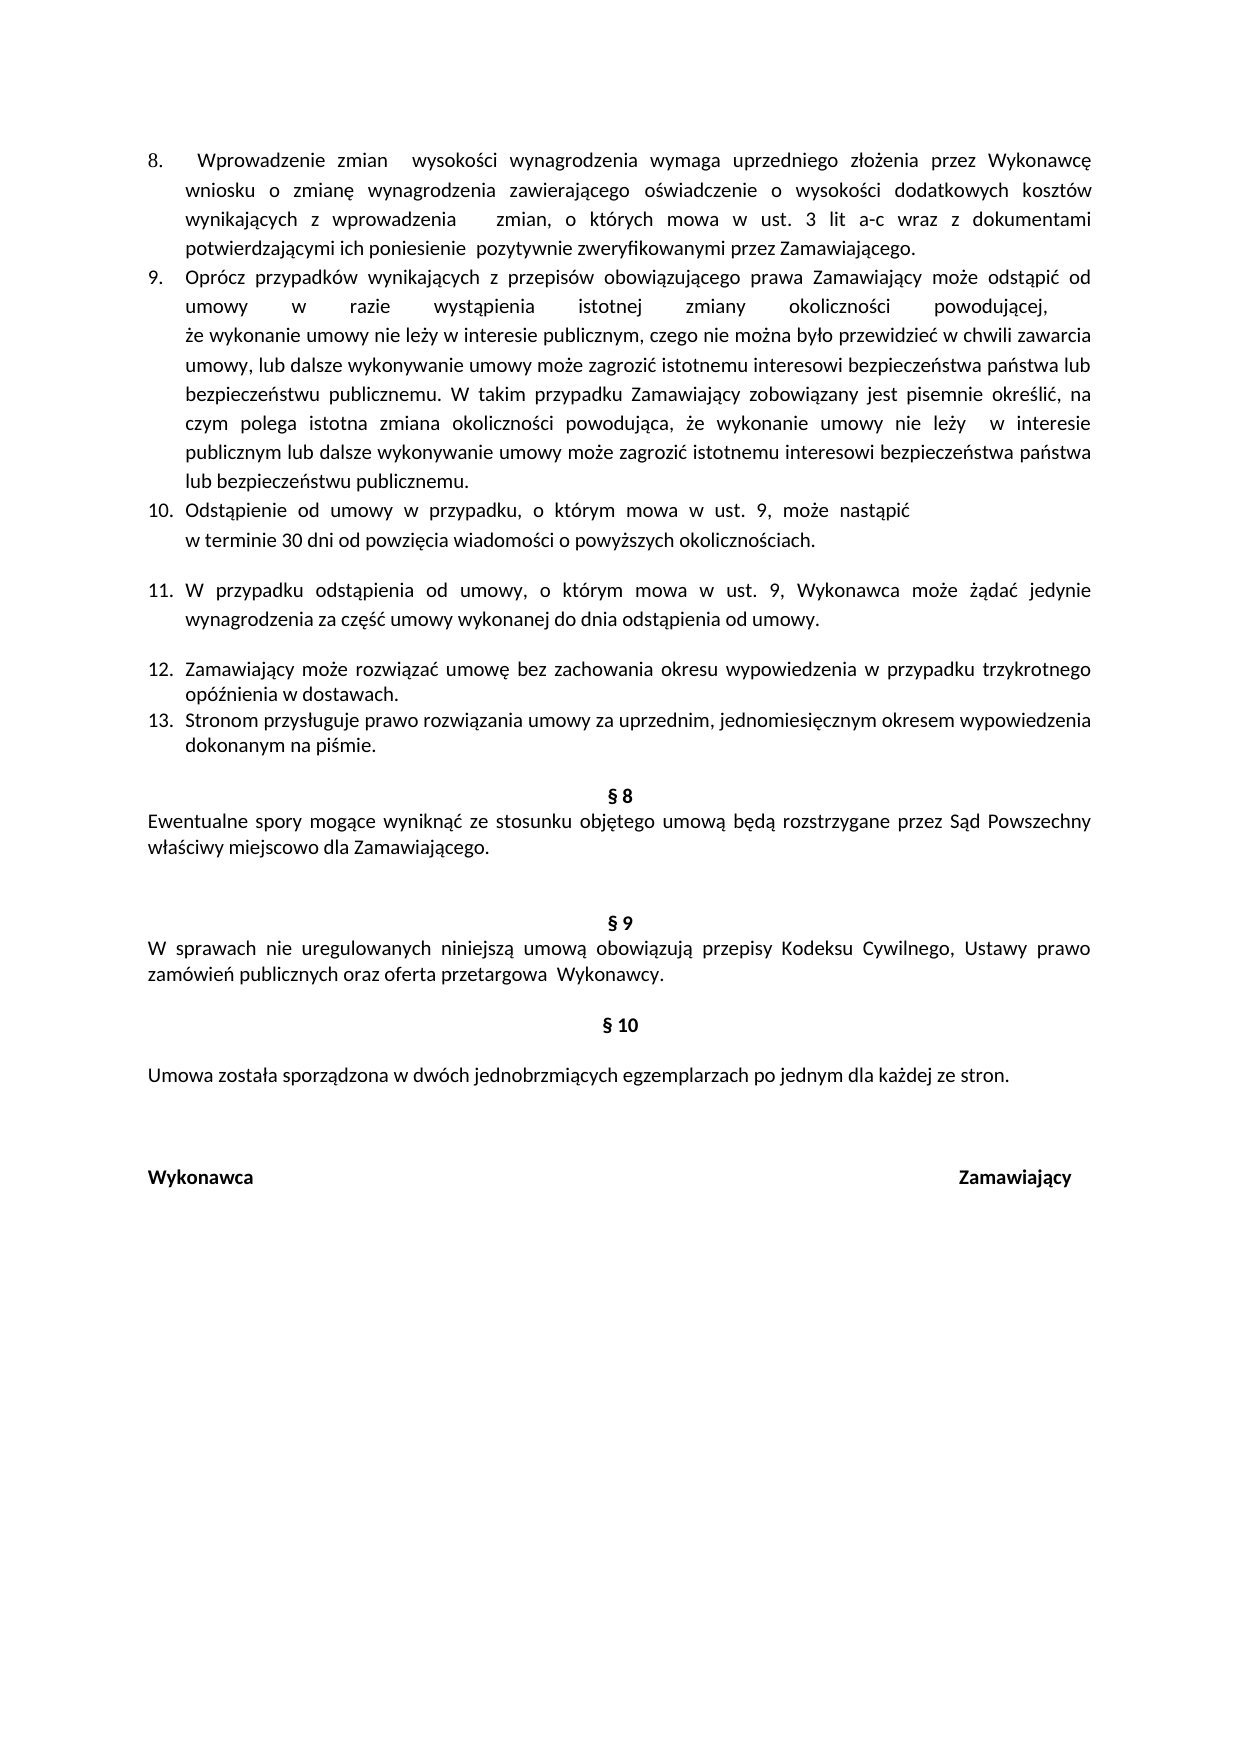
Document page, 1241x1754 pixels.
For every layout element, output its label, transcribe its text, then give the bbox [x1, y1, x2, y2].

list Stronom przysługuje prawo rozwiązania umowy za uprzednim, jednomiesięcznym okresem wypowiedzenia dokonanym na piśmie. [148, 707, 1093, 758]
text Ewentualne spory mogące wyniknąć ze stosunku objętego umową będą rozstrzygane przez Sąd Powszechny właściwy miejscowo dla Zamawiającego. [148, 808, 1093, 859]
text § 10 [148, 1012, 1093, 1037]
list Zamawiający może rozwiązać umowę bez zachowania okresu wypowiedzenia w przypadku trzykrotnego opóźnienia w dostawach. [148, 656, 1093, 707]
text Umowa została sporządzona w dwóch jednobrzmiących egzemplarzach po jednym dla każdej ze stron. [148, 1063, 1093, 1088]
list Wprowadzenie zmian wysokości wynagrodzenia wymaga uprzedniego złożenia przez Wykonawcę wniosku o zmianę wynagrodzenia zawierającego oświadczenie o wysokości dodatkowych kosztów wynikających z wprowadzenia zmian, o których mowa w ust. 3 lit a-c wraz z dokumentami potwierdzającymi ich poniesienie pozytywnie zweryfikowanymi przez Zamawiającego. [148, 148, 1093, 261]
list Odstąpienie od umowy w przypadku, o którym mowa w ust. 9, może nastąpić w terminie 30 dni od powzięcia wiadomości o powyższych okolicznościach. [148, 498, 1093, 552]
text § 8 [148, 783, 1093, 808]
text § 9 [148, 910, 1093, 936]
text Wykonawca Zamawiający [148, 1164, 1093, 1190]
text W sprawach nie uregulowanych niniejszą umową obowiązują przepisy Kodeksu Cywilnego, Ustawy prawo zamówień publicznych oraz oferta przetargowa Wykonawcy. [148, 936, 1093, 986]
list Oprócz przypadków wynikających z przepisów obowiązującego prawa Zamawiający może odstąpić od umowy w razie wystąpienia istotnej zmiany okoliczności powodującej, że wykonanie umowy nie leży w interesie publicznym, czego nie można było przewidzieć w chwili zawarcia umowy, lub dalsze wykonywanie umowy może zagrozić istotnemu interesowi bezpieczeństwa państwa lub bezpieczeństwu publicznemu. W takim przypadku Zamawiający zobowiązany jest pisemnie określić, na czym polega istotna zmiana okoliczności powodująca, że wykonanie umowy nie leży w interesie publicznym lub dalsze wykonywanie umowy może zagrozić istotnemu interesowi bezpieczeństwa państwa lub bezpieczeństwu publicznemu. [148, 264, 1093, 494]
list W przypadku odstąpienia od umowy, o którym mowa w ust. 9, Wykonawca może żądać jedynie wynagrodzenia za część umowy wykonanej do dnia odstąpienia od umowy. [148, 577, 1093, 631]
